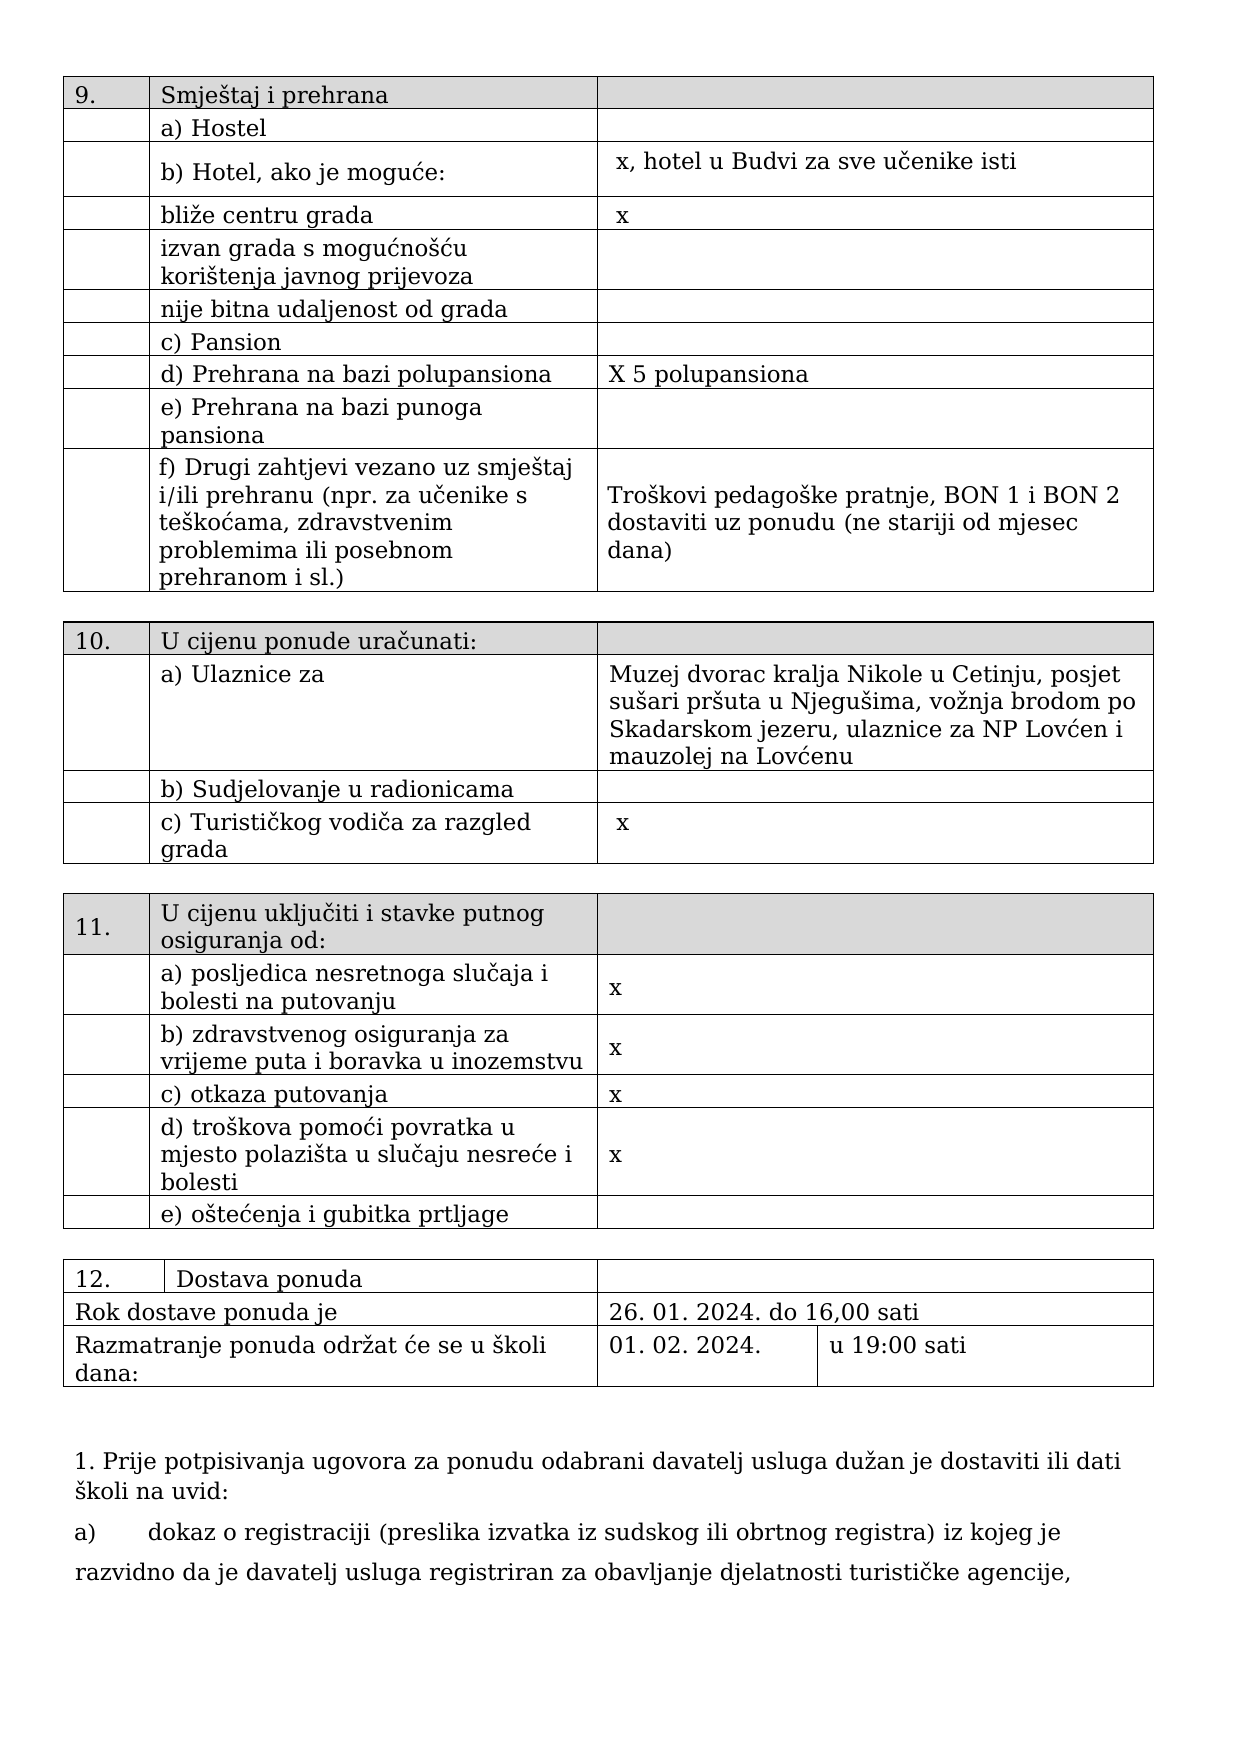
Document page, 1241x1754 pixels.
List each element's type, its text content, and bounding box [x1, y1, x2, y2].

table_cell [64, 1015, 149, 1074]
table_cell [64, 230, 149, 289]
table_cell [64, 1108, 149, 1195]
table_cell d) Prehrana na bazi polupansiona [150, 356, 597, 387]
table_cell d) troškova pomoći povratka u mjesto polazišta u slučaju nesreće i bolesti [150, 1108, 597, 1195]
table_cell u 19:00 sati [818, 1326, 1153, 1386]
table_header Smještaj i prehrana [150, 77, 597, 108]
table_cell b) Hotel, ako je moguće: [150, 142, 597, 196]
table_header [598, 894, 1153, 954]
table_cell x [598, 1075, 1153, 1107]
table_cell b) Sudjelovanje u radionicama [150, 771, 597, 802]
table_cell [598, 109, 1153, 141]
table_cell c) Pansion [150, 323, 597, 355]
table_cell [598, 1196, 1153, 1228]
table_cell [64, 389, 149, 448]
table_cell Troškovi pedagoške pratnje, BON 1 i BON 2 dostaviti uz ponudu (ne stariji od mjesec dana) [598, 449, 1153, 591]
table_cell nije bitna udaljenost od grada [150, 290, 597, 322]
table_cell [64, 197, 149, 229]
table_cell [64, 1075, 149, 1107]
table_cell a) posljedica nesretnoga slučaja i bolesti na putovanju [150, 955, 597, 1014]
table_cell bliže centru grada [150, 197, 597, 229]
table_cell [64, 323, 149, 355]
table_cell a) Ulaznice za [150, 655, 597, 769]
table_header 9. [64, 77, 149, 108]
table_cell [598, 323, 1153, 355]
table_cell Rok dostave ponuda je [64, 1293, 597, 1325]
table_cell [64, 449, 149, 591]
table_header Dostava ponuda [165, 1260, 597, 1292]
table_cell f) Drugi zahtjevi vezano uz smještaj i/ili prehranu (npr. za učenike s teškoćama, zdravstvenim problemima ili posebnom prehranom i sl.) [150, 449, 597, 591]
table_cell [64, 655, 149, 769]
table_cell a) Hostel [150, 109, 597, 141]
table_header 10. [64, 623, 149, 654]
table_header [598, 1260, 1153, 1292]
table_cell x [598, 1108, 1153, 1195]
text 1. Prije potpisivanja ugovora za ponudu odabrani davatelj usluga dužan je dostaviti ili dati školi na uvid: [73, 1447, 1162, 1504]
table_cell x [598, 955, 1153, 1014]
table_cell Muzej dvorac kralja Nikole u Cetinju, posjet sušari pršuta u Njegušima, vožnja brodom po Skadarskom jezeru, ulaznice za NP Lovćen i mauzolej na Lovćenu [598, 655, 1153, 769]
table_cell 01. 02. 2024. [598, 1326, 817, 1386]
table_cell [64, 1196, 149, 1228]
table_cell izvan grada s mogućnošću korištenja javnog prijevoza [150, 230, 597, 289]
table_cell [64, 109, 149, 141]
table_cell Razmatranje ponuda održat će se u školi dana: [64, 1326, 597, 1386]
table_cell [64, 803, 149, 863]
table_cell [598, 389, 1153, 448]
table_cell [64, 771, 149, 802]
table_header U cijenu uključiti i stavke putnog osiguranja od: [150, 894, 597, 954]
table_header [598, 623, 1153, 654]
table_cell 26. 01. 2024. do 16,00 sati [598, 1293, 1153, 1325]
table_cell [64, 955, 149, 1014]
table_cell x, hotel u Budvi za sve učenike isti [598, 142, 1153, 196]
table_cell [598, 290, 1153, 322]
table_cell [64, 356, 149, 387]
table_cell x [598, 197, 1153, 229]
table_cell [598, 771, 1153, 802]
table_cell e) oštećenja i gubitka prtljage [150, 1196, 597, 1228]
table_header [598, 77, 1153, 108]
table_cell x [598, 1015, 1153, 1074]
table_header 12. [64, 1260, 164, 1292]
table_cell b) zdravstvenog osiguranja za vrijeme puta i boravka u inozemstvu [150, 1015, 597, 1074]
table_cell [64, 142, 149, 196]
table_cell X 5 polupansiona [598, 356, 1153, 387]
table_cell e) Prehrana na bazi punoga pansiona [150, 389, 597, 448]
table_cell c) otkaza putovanja [150, 1075, 597, 1107]
table_header U cijenu ponude uračunati: [150, 623, 597, 654]
table_header 11. [64, 894, 149, 954]
table_cell [598, 230, 1153, 289]
table_cell c) Turističkog vodiča za razgled grada [150, 803, 597, 863]
list dokaz o registraciji (preslika izvatka iz sudskog ili obrtnog registra) iz kojeg je razvidno da je davatelj usluga registriran za obavljanje djelatnosti turističke agencije, [74, 1517, 1162, 1585]
table_cell x [598, 803, 1153, 863]
table_cell [64, 290, 149, 322]
